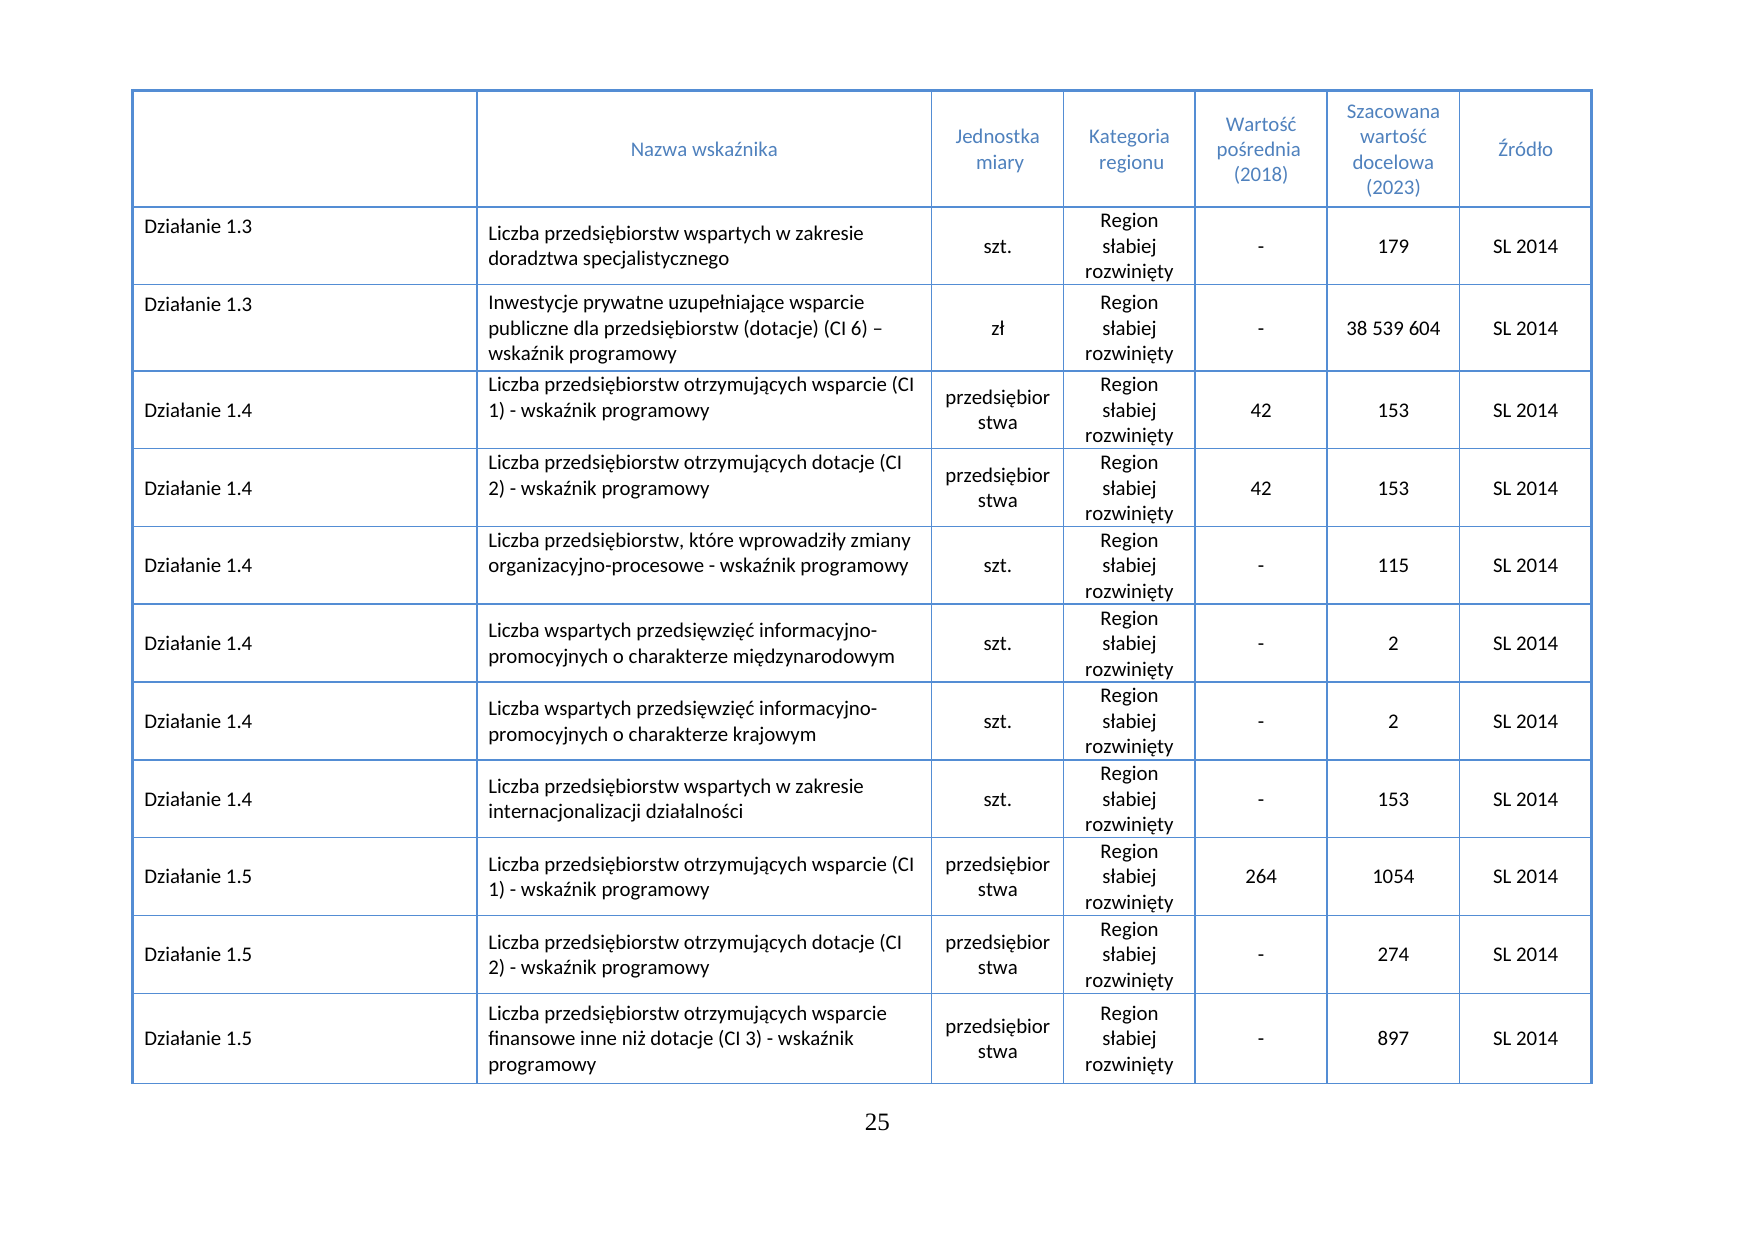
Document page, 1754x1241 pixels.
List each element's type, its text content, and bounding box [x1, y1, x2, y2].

table_cell SL 2014 [1460, 527, 1590, 603]
table_cell przedsiębiorstwa [932, 916, 1063, 992]
table_cell SL 2014 [1460, 916, 1590, 992]
table_cell szt. [932, 605, 1063, 681]
table_cell Region słabiej rozwinięty [1064, 916, 1194, 992]
table_cell Działanie 1.4 [134, 527, 476, 603]
table_cell Region słabiej rozwinięty [1064, 208, 1194, 284]
table_cell - [1196, 605, 1326, 681]
table_cell SL 2014 [1460, 761, 1590, 837]
table_header Szacowana wartość docelowa (2023) [1328, 92, 1459, 206]
table_cell Liczba przedsiębiorstw otrzymujących dotacje (CI 2) - wskaźnik programowy [478, 916, 931, 992]
table_header Źródło [1460, 92, 1590, 206]
table_cell SL 2014 [1460, 285, 1590, 370]
table_cell 179 [1328, 208, 1459, 284]
table_cell Region słabiej rozwinięty [1064, 683, 1194, 759]
table_cell Region słabiej rozwinięty [1064, 994, 1194, 1083]
table_cell 1054 [1328, 838, 1459, 914]
table_cell Liczba wspartych przedsięwzięć informacyjno-promocyjnych o charakterze krajowym [478, 683, 931, 759]
table_cell - [1196, 916, 1326, 992]
table_cell Liczba przedsiębiorstw otrzymujących dotacje (CI 2) - wskaźnik programowy [478, 449, 931, 526]
table_header Kategoria regionu [1064, 92, 1194, 206]
table_cell - [1196, 527, 1326, 603]
table_cell Działanie 1.4 [134, 761, 476, 837]
table_cell Działanie 1.4 [134, 372, 476, 448]
table_cell szt. [932, 683, 1063, 759]
table_cell Region słabiej rozwinięty [1064, 449, 1194, 526]
table_cell Działanie 1.3 [134, 208, 476, 284]
table_cell Region słabiej rozwinięty [1064, 838, 1194, 914]
table_cell 38 539 604 [1328, 285, 1459, 370]
table_cell - [1196, 683, 1326, 759]
table_cell 2 [1328, 683, 1459, 759]
table_cell 42 [1196, 372, 1326, 448]
table_cell Liczba przedsiębiorstw, które wprowadziły zmiany organizacyjno-procesowe - wskaźnik programowy [478, 527, 931, 603]
table_cell SL 2014 [1460, 683, 1590, 759]
table_cell Działanie 1.3 [134, 285, 476, 370]
table_cell Działanie 1.4 [134, 449, 476, 526]
table_cell Liczba wspartych przedsięwzięć informacyjno-promocyjnych o charakterze międzynarodowym [478, 605, 931, 681]
table_cell SL 2014 [1460, 372, 1590, 448]
table_cell Region słabiej rozwinięty [1064, 527, 1194, 603]
table_cell SL 2014 [1460, 208, 1590, 284]
table_cell 153 [1328, 761, 1459, 837]
table_cell Działanie 1.5 [134, 994, 476, 1083]
table_cell - [1196, 994, 1326, 1083]
table_cell Liczba przedsiębiorstw wspartych w zakresie internacjonalizacji działalności [478, 761, 931, 837]
table_cell SL 2014 [1460, 449, 1590, 526]
table_cell Działanie 1.5 [134, 838, 476, 914]
table_header Nazwa wskaźnika [478, 92, 931, 206]
table_cell Działanie 1.5 [134, 916, 476, 992]
table_header Wartość pośrednia (2018) [1196, 92, 1326, 206]
table_cell 153 [1328, 372, 1459, 448]
table_cell - [1196, 208, 1326, 284]
table_cell 897 [1328, 994, 1459, 1083]
table_cell Liczba przedsiębiorstw otrzymujących wsparcie (CI 1) - wskaźnik programowy [478, 372, 931, 448]
table_cell Działanie 1.4 [134, 683, 476, 759]
table_cell Liczba przedsiębiorstw otrzymujących wsparcie (CI 1) - wskaźnik programowy [478, 838, 931, 914]
table_cell SL 2014 [1460, 838, 1590, 914]
table_cell szt. [932, 761, 1063, 837]
table_cell szt. [932, 527, 1063, 603]
table_cell przedsiębiorstwa [932, 838, 1063, 914]
table_cell 2 [1328, 605, 1459, 681]
table_cell 274 [1328, 916, 1459, 992]
table_cell SL 2014 [1460, 605, 1590, 681]
table_cell - [1196, 285, 1326, 370]
table_header [134, 92, 476, 206]
table_cell zł [932, 285, 1063, 370]
table_header Jednostka miary [932, 92, 1063, 206]
table_cell przedsiębiorstwa [932, 449, 1063, 526]
table_cell Region słabiej rozwinięty [1064, 372, 1194, 448]
table_cell Liczba przedsiębiorstw wspartych w zakresie doradztwa specjalistycznego [478, 208, 931, 284]
table_cell Inwestycje prywatne uzupełniające wsparcie publiczne dla przedsiębiorstw (dotacje) (CI 6) – wskaźnik programowy [478, 285, 931, 370]
table_cell 264 [1196, 838, 1326, 914]
table_cell szt. [932, 208, 1063, 284]
table_cell Działanie 1.4 [134, 605, 476, 681]
table_cell - [1196, 761, 1326, 837]
table_cell Liczba przedsiębiorstw otrzymujących wsparcie finansowe inne niż dotacje (CI 3) - wskaźnik programowy [478, 994, 931, 1083]
table_cell Region słabiej rozwinięty [1064, 761, 1194, 837]
table_cell Region słabiej rozwinięty [1064, 605, 1194, 681]
table_cell przedsiębiorstwa [932, 994, 1063, 1083]
table_cell przedsiębiorstwa [932, 372, 1063, 448]
table_cell 153 [1328, 449, 1459, 526]
table_cell 115 [1328, 527, 1459, 603]
table_cell SL 2014 [1460, 994, 1590, 1083]
table_cell 42 [1196, 449, 1326, 526]
table_cell Region słabiej rozwinięty [1064, 285, 1194, 370]
